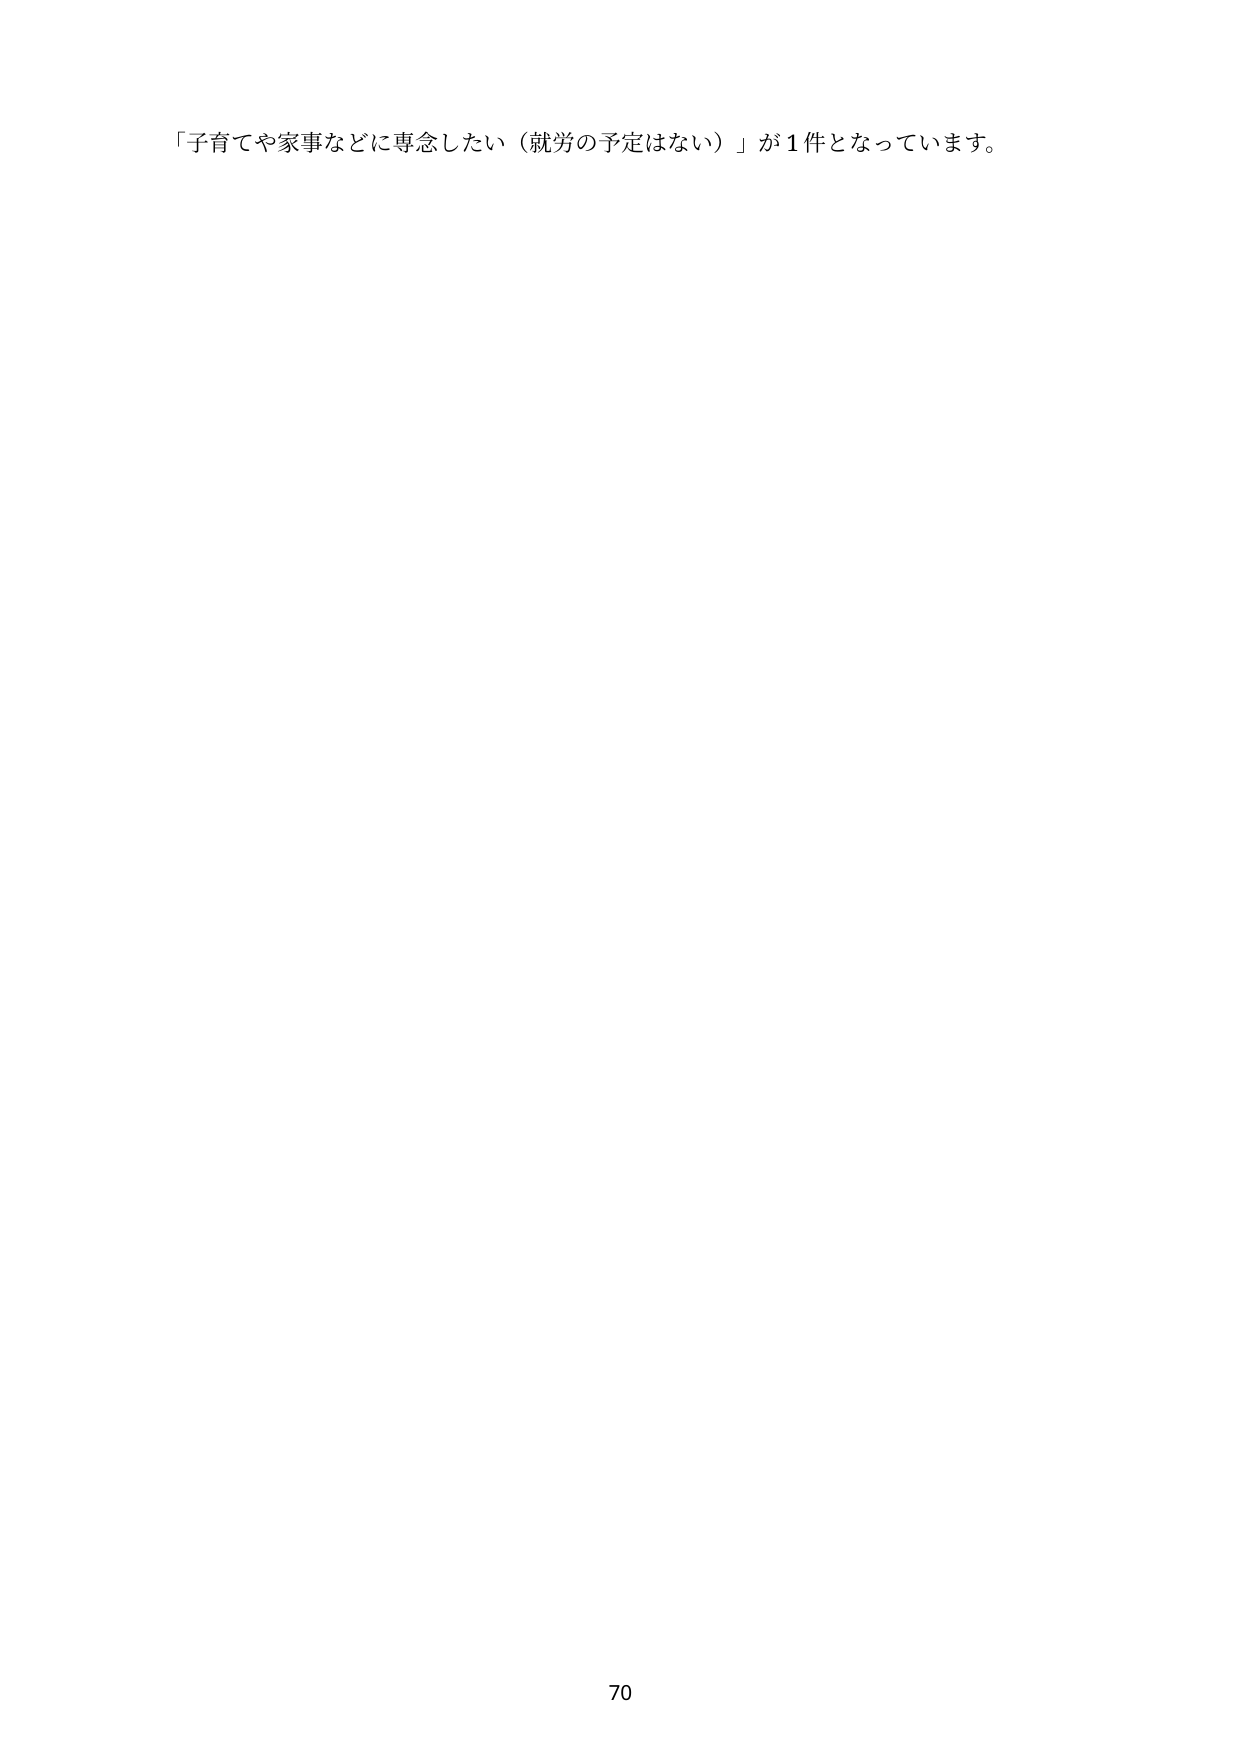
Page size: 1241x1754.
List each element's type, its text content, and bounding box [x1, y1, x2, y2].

text 「子育てや家事などに専念したい（就労の予定はない）」が1件となっています。 [140, 123, 1122, 160]
